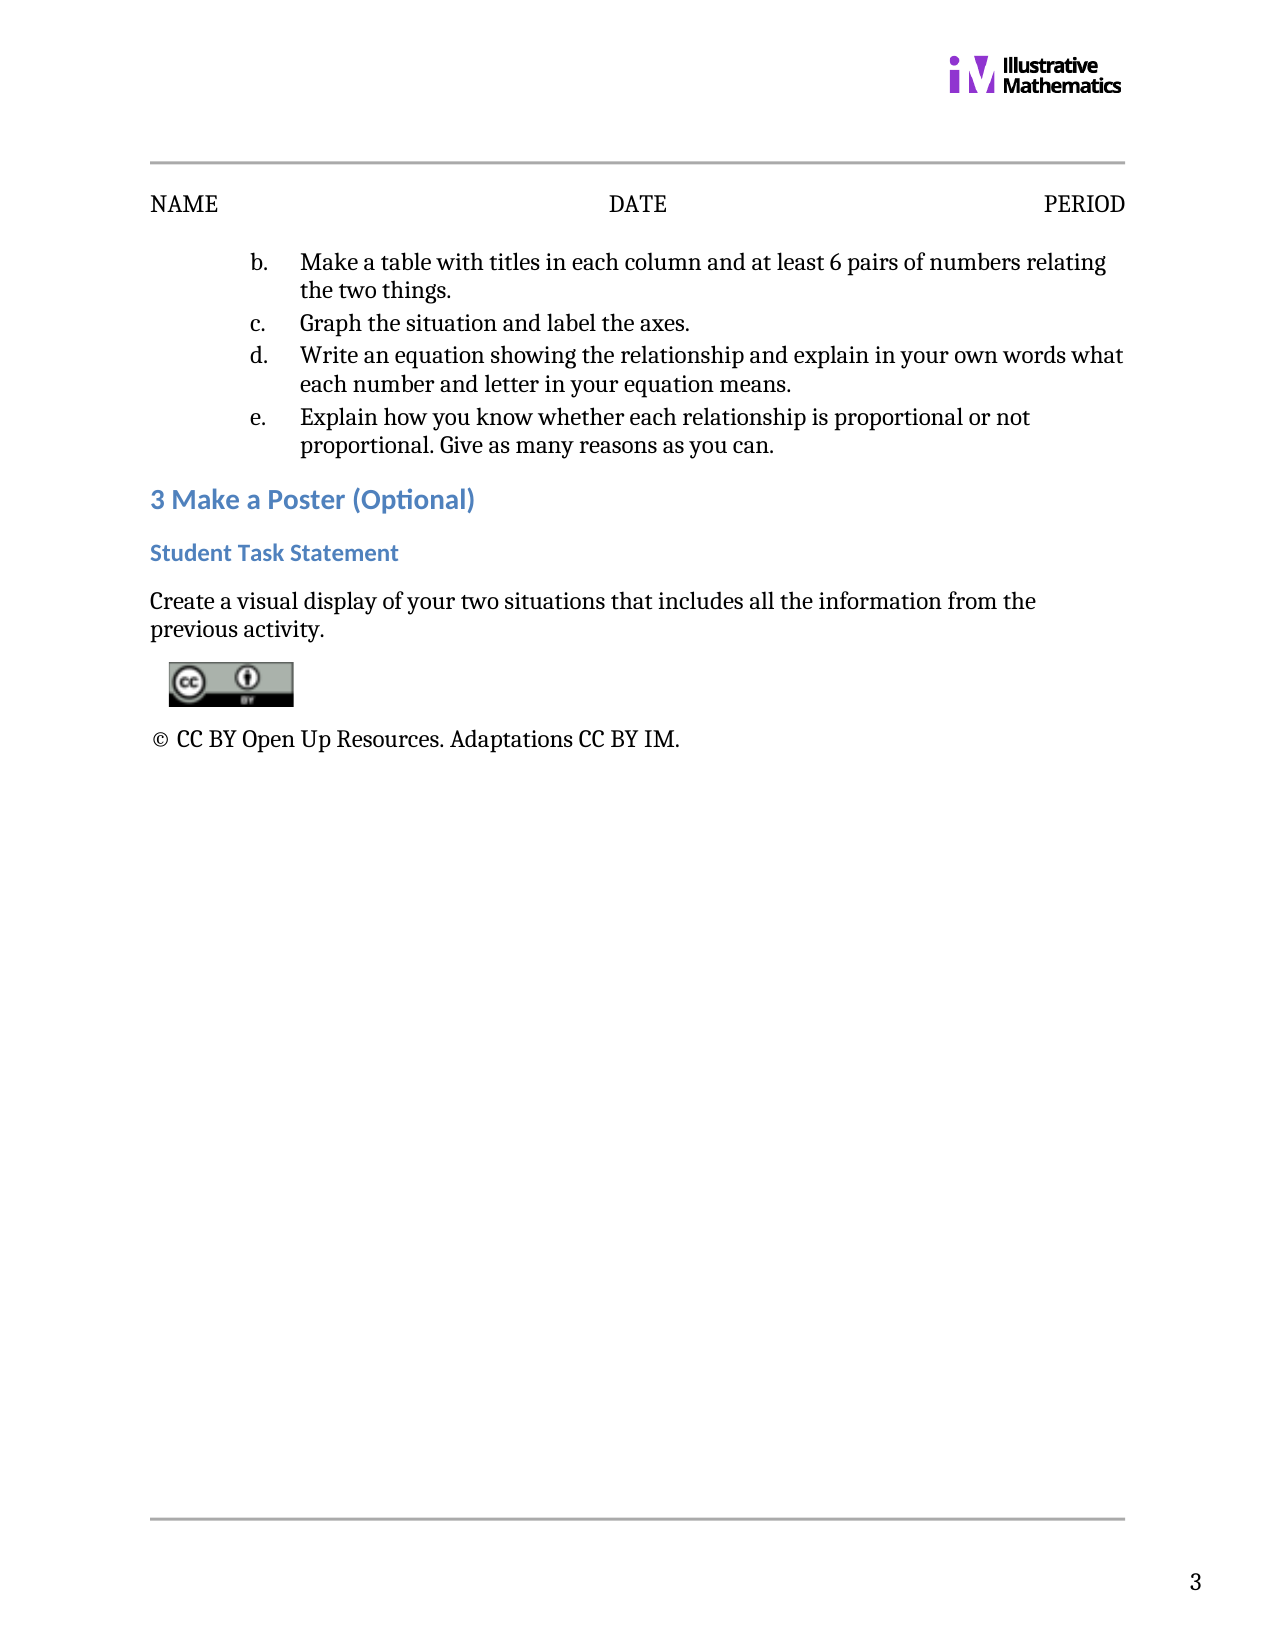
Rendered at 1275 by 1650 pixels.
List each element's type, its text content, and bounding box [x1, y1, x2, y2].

subtitle 3 Make a Poster (Optional) [150, 481, 1125, 516]
picture [168, 662, 294, 707]
text © CC BY Open Up Resources. Adaptations CC BY IM. [150, 725, 1125, 754]
list Make a table with titles in each column and at least 6 pairs of numbers relating the two things. [250, 247, 1125, 305]
list Graph the situation and label the axes. [250, 309, 1125, 337]
picture [949, 55, 1121, 93]
list Explain how you know whether each relationship is proportional or not proportional. Give as many reasons as you can. [250, 402, 1125, 460]
subtitle Student Task Statement [150, 537, 1125, 568]
list Write an equation showing the relationship and explain in your own words what each number and letter in your equation means. [250, 341, 1125, 399]
text Create a visual display of your two situations that includes all the information from the previous activity. [150, 587, 1125, 644]
